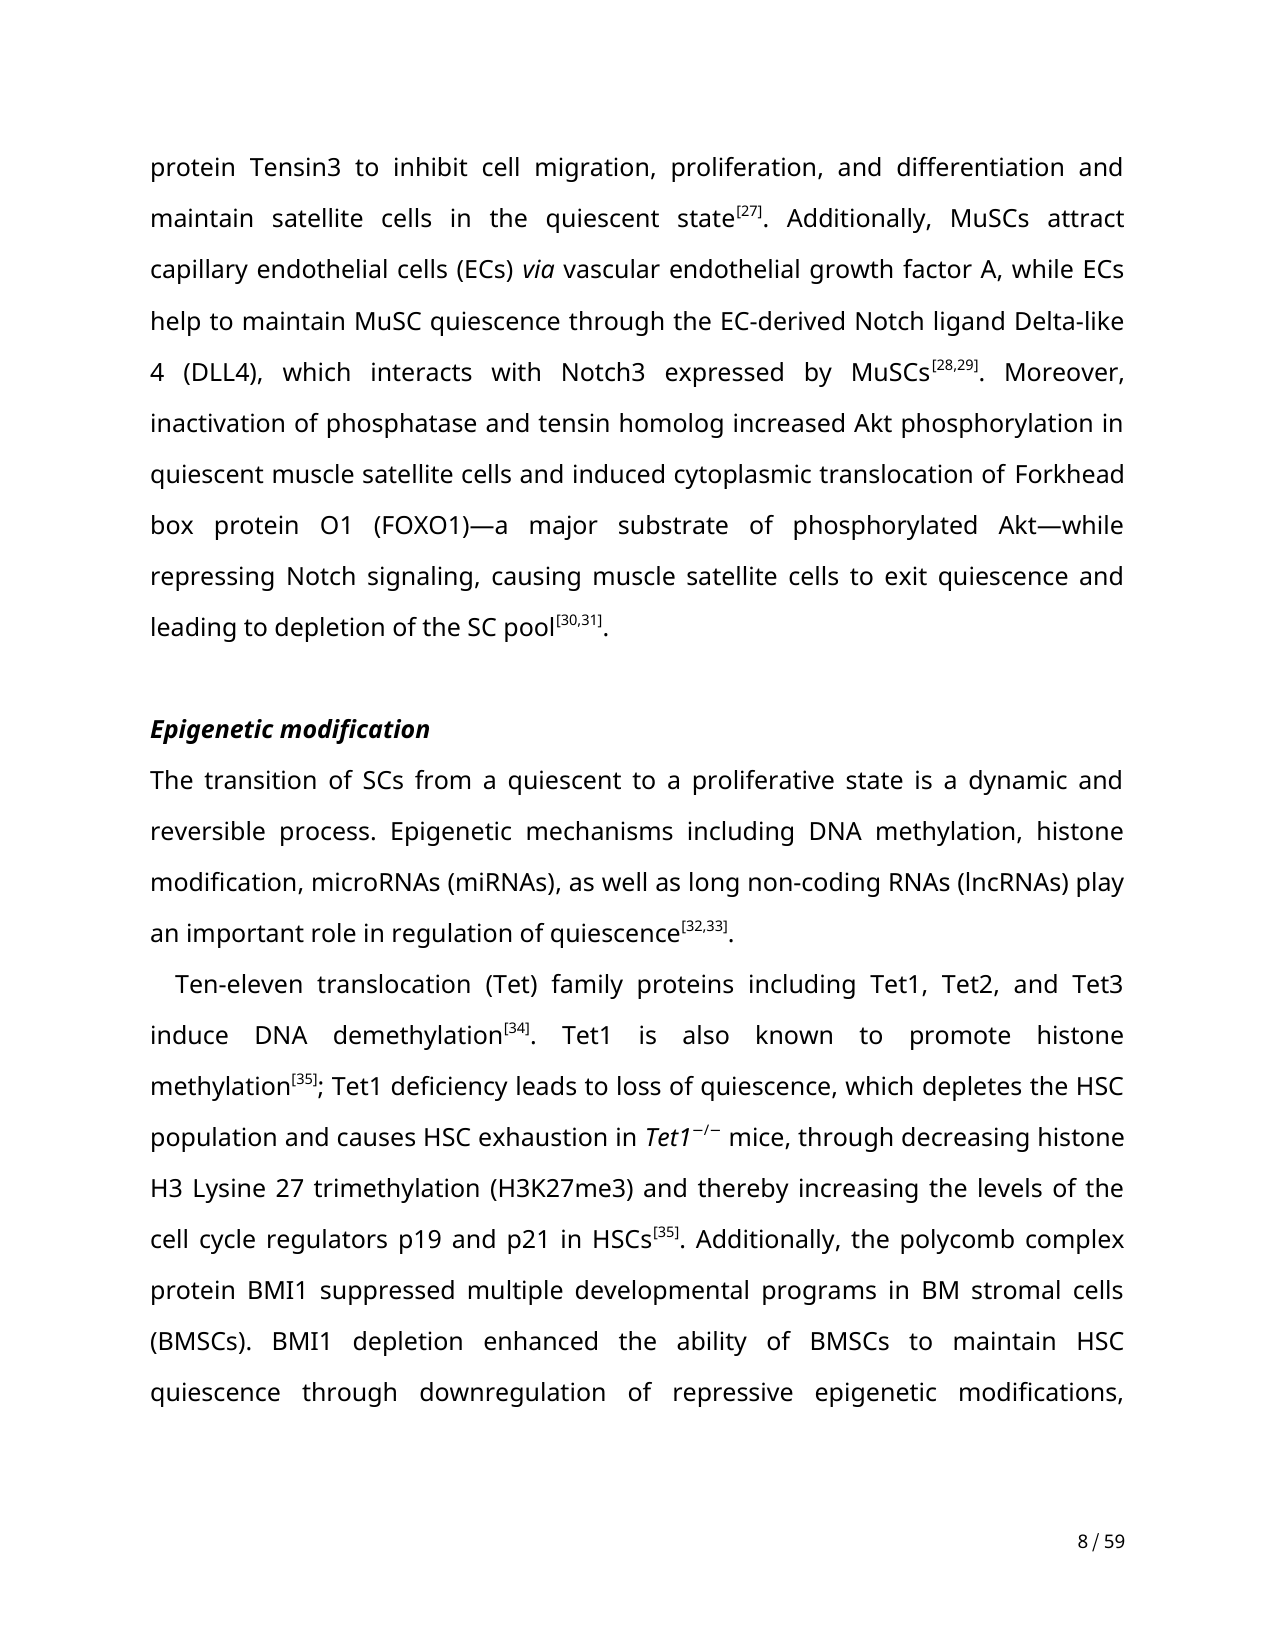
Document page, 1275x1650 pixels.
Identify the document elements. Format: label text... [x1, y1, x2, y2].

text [150, 967, 1125, 1409]
text The transition of SCs from a quiescent to a proliferative state is a dynamic and reversible process. Epigenetic mechanisms including DNA methylation, histone modification, microRNAs (miRNAs), as well as long non-coding RNAs (lncRNAs) play an important role in regulation of quiescence[32,33]. [150, 762, 1125, 950]
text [150, 150, 1125, 643]
text Epigenetic modification [150, 711, 1125, 746]
